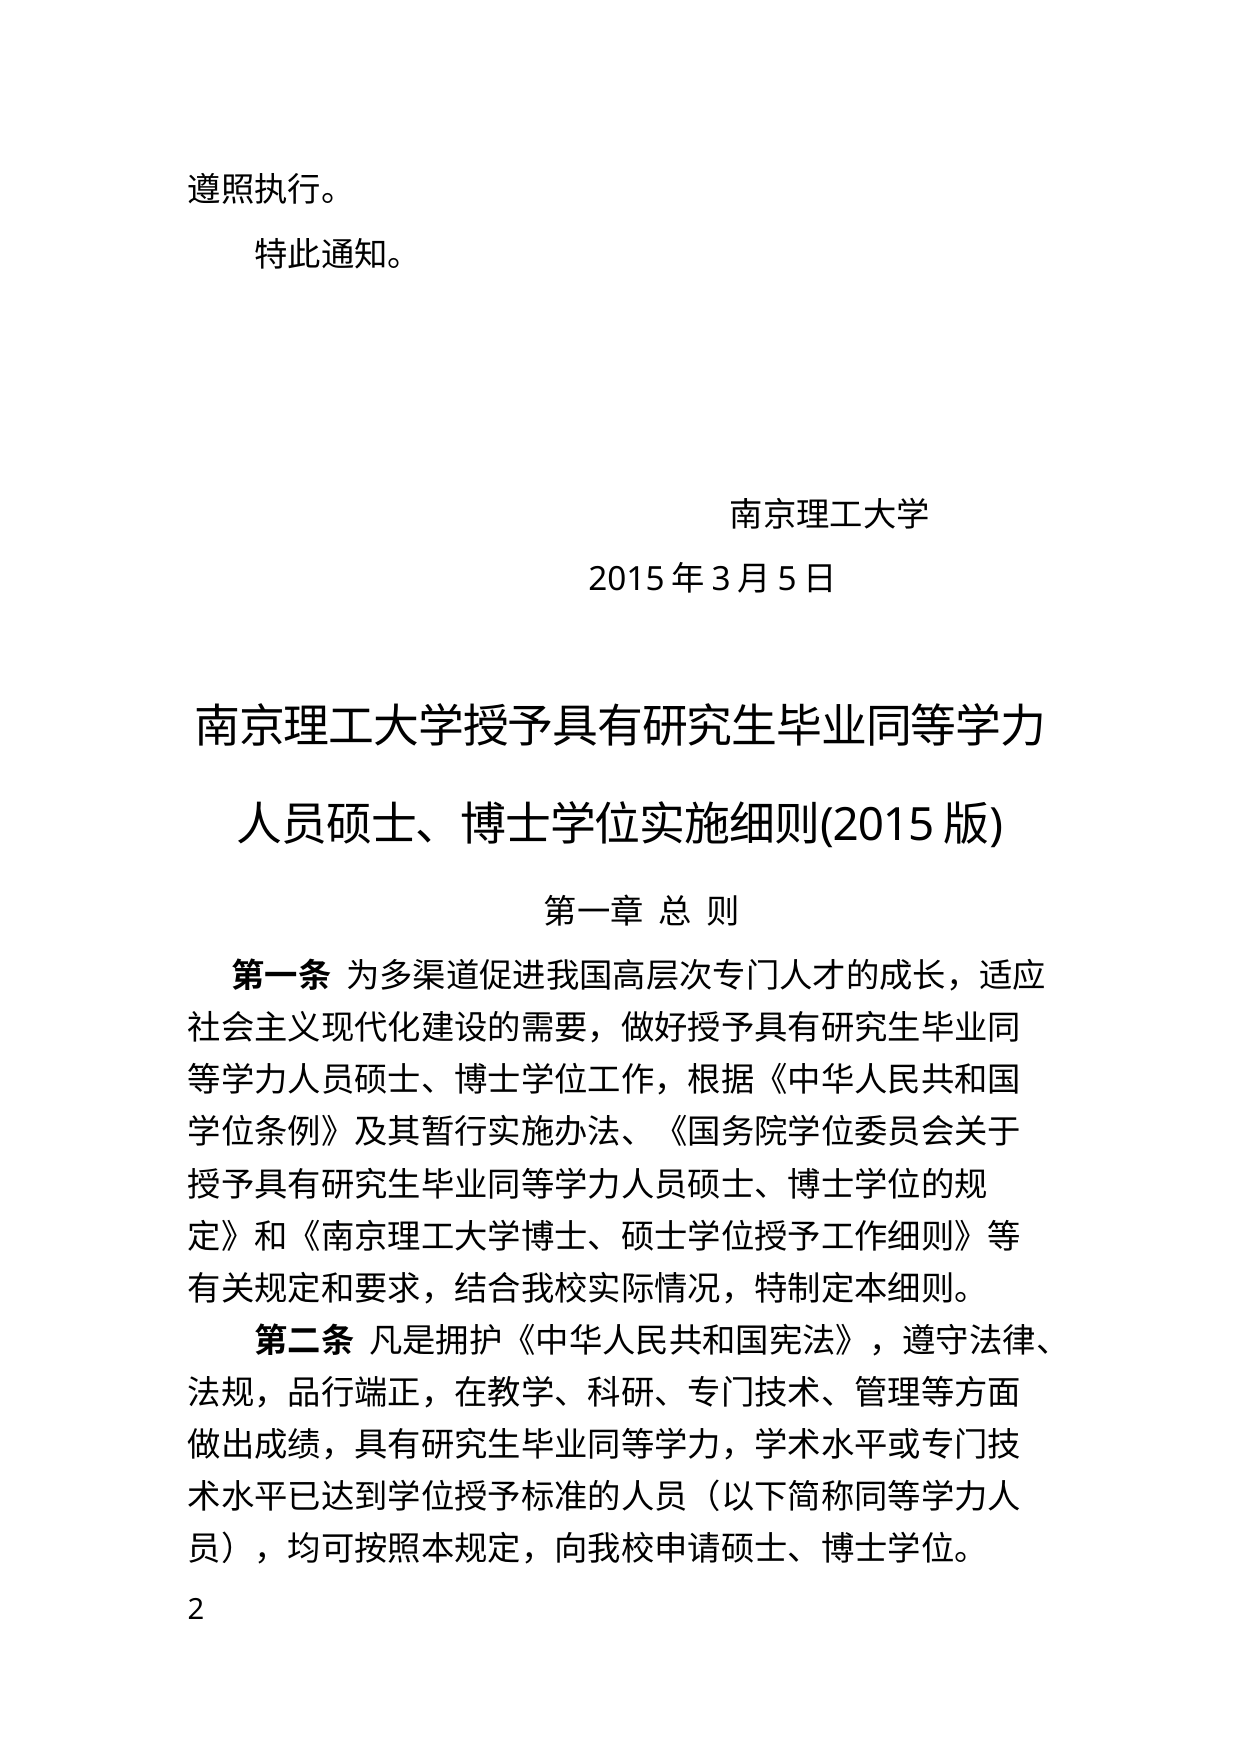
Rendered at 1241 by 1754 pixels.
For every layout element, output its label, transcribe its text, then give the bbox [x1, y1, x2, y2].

text 第二条 凡是拥护《中华人民共和国宪法》，遵守法律、法规，品行端正，在教学、科研、专门技术、管理等方面做出成绩，具有研究生毕业同等学力，学术水平或专门技术水平已达到学位授予标准的人员（以下简称同等学力人员），均可按照本规定，向我校申请硕士、博士学位。 [187, 1311, 1053, 1571]
text 2015年3月5日 [187, 544, 977, 609]
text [187, 154, 1053, 219]
text 第一章 总 则 [187, 881, 1053, 933]
text 南京理工大学 [187, 479, 1053, 544]
text 第一条 为多渠道促进我国高层次专门人才的成长，适应社会主义现代化建设的需要，做好授予具有研究生毕业同等学力人员硕士、博士学位工作，根据《中华人民共和国学位条例》及其暂行实施办法、《国务院学位委员会关于授予具有研究生毕业同等学力人员硕士、博士学位的规定》和《南京理工大学博士、硕士学位授予工作细则》等有关规定和要求，结合我校实际情况，特制定本细则。 [187, 946, 1053, 1311]
text 特此通知。 [187, 219, 1053, 284]
text 南京理工大学授予具有研究生毕业同等学力人员硕士、博士学位实施细则(2015版) [187, 674, 1053, 869]
